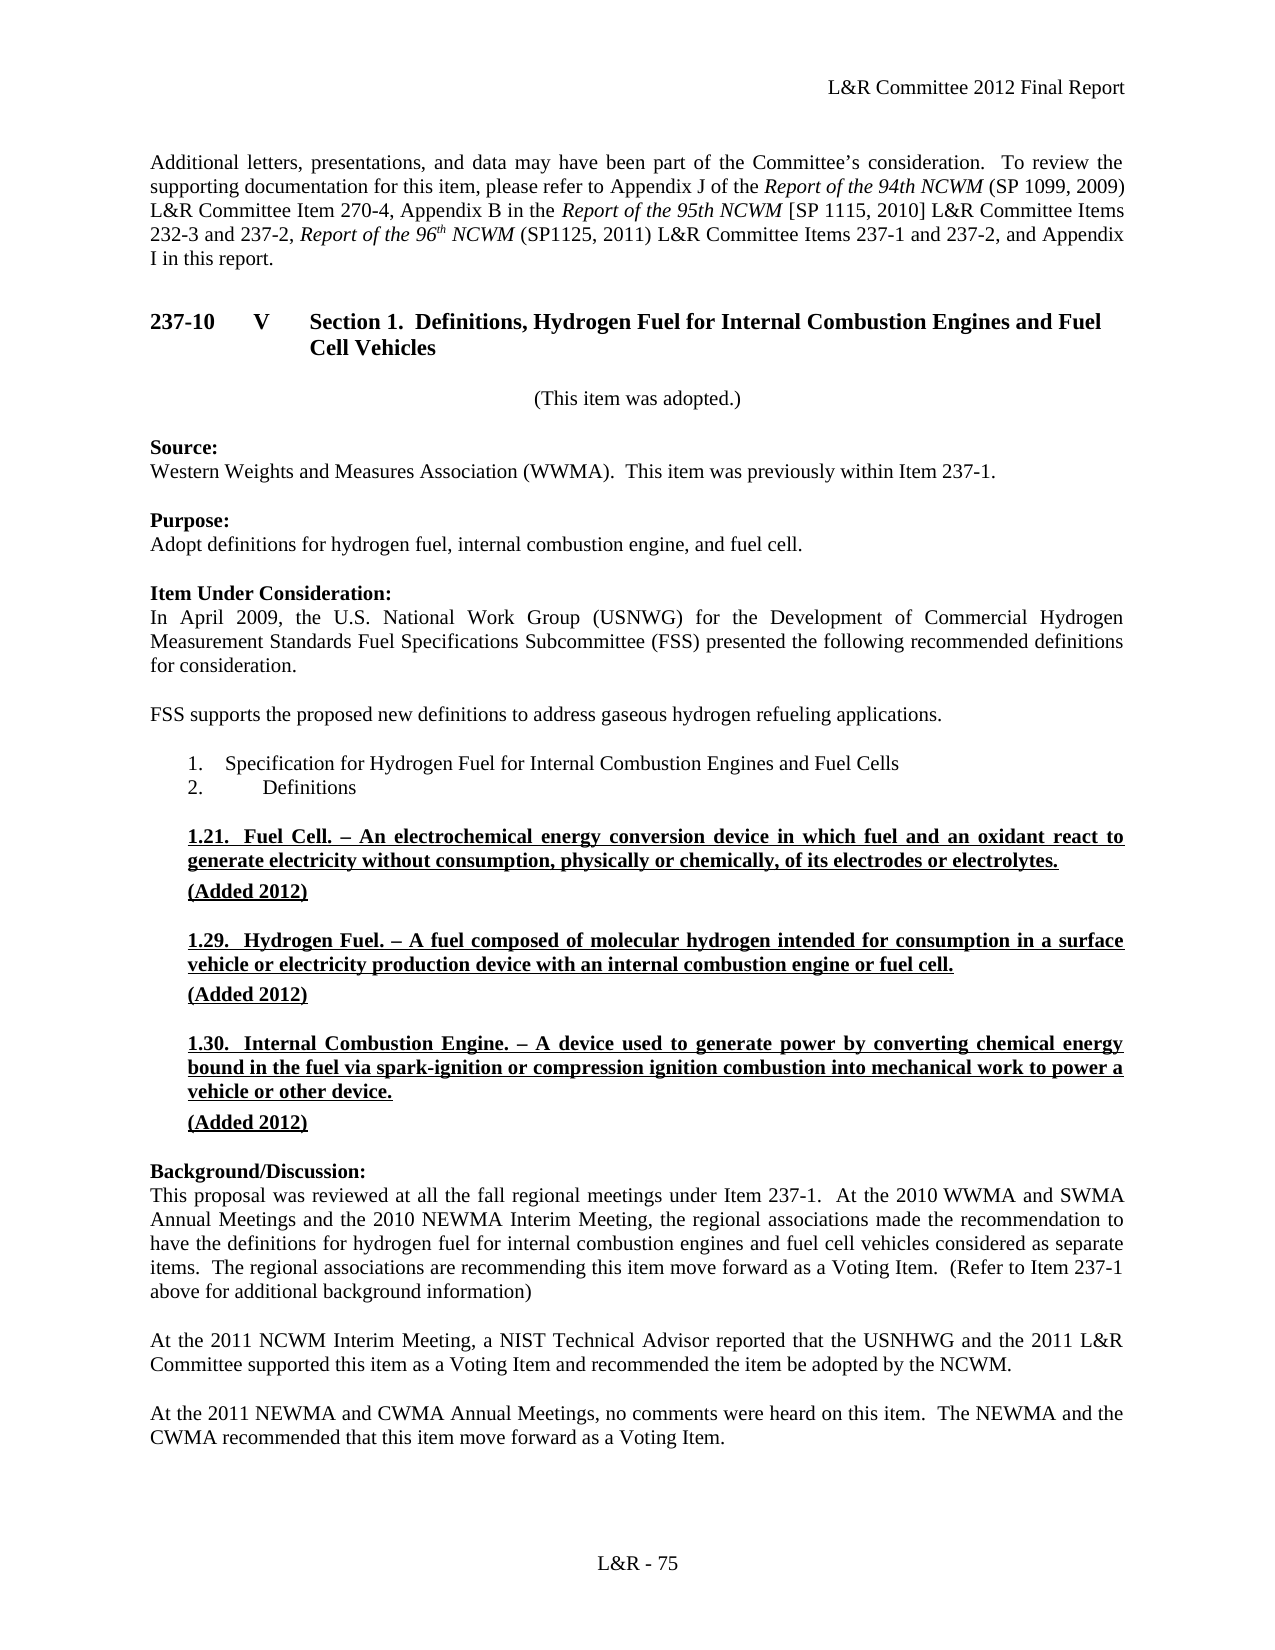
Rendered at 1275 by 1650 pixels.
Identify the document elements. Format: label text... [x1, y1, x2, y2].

text In April 2009, the U.S. National Work Group (USNWG) for the Development of Commercial Hydrogen Measurement Standards Fuel Specifications Subcommittee (FSS) presented the following recommended definitions for consideration. [150, 605, 1125, 677]
text (Added 2012) [187, 1109, 1125, 1134]
text 1.21. Fuel Cell. – An electrochemical energy conversion device in which fuel and an oxidant react to generate electricity without consumption, physically or chemically, of its electrodes or electrolytes. [187, 824, 1125, 845]
text Additional letters, presentations, and data may have been part of the Committee’s consideration. To review the supporting documentation for this item, please refer to Appendix J of the Report of the 94th NCWM (SP 1099, 2009) L&R Committee Item 270-4, Appendix B in the Report of the 95th NCWM [SP 1115, 2010] L&R Committee Items 232-3 and 237-2, Report of the 96th NCWM (SP1125, 2011) L&R Committee Items 237-1 and 237-2, and Appendix I in this report. [150, 150, 1125, 270]
text This proposal was reviewed at all the fall regional meetings under Item 237-1. At the 2010 WWMA and SWMA Annual Meetings and the 2010 NEWMA Interim Meeting, the regional associations made the recommendation to have the definitions for hydrogen fuel for internal combustion engines and fuel cell vehicles considered as separate items. The regional associations are recommending this item move forward as a Voting Item. (Refer to Item 237-1 above for additional background information) [150, 1183, 1125, 1303]
text (Added 2012) [187, 982, 1125, 1006]
text Background/Discussion: [150, 1159, 1125, 1183]
text Item Under Consideration: [150, 581, 1125, 605]
text 1.21. Fuel Cell. – An electrochemical energy conversion device in which fuel and an oxidant react to generate electricity without consumption, physically or chemically, of its electrodes or electrolytes. [187, 846, 1125, 872]
text (Added 2012) [187, 879, 1125, 903]
text 1. Specification for Hydrogen Fuel for Internal Combustion Engines and Fuel Cells [187, 751, 1125, 775]
text 1.29. Hydrogen Fuel. – A fuel composed of molecular hydrogen intended for consumption in a surface vehicle or electricity production device with an internal combustion engine or fuel cell. [187, 950, 1125, 976]
text (This item was adopted.) [150, 386, 1125, 409]
text At the 2011 NEWMA and CWMA Annual Meetings, no comments were heard on this item. The NEWMA and the CWMA recommended that this item move forward as a Voting Item. [150, 1401, 1125, 1449]
text 1.30. Internal Combustion Engine. – A device used to generate power by converting chemical energy bound in the fuel via spark-ignition or compression ignition combustion into mechanical work to power a vehicle or other device. [187, 1031, 1125, 1103]
list 2. Definitions [187, 775, 1125, 799]
text Adopt definitions for hydrogen fuel, internal combustion engine, and fuel cell. [150, 532, 1125, 556]
text 1.29. Hydrogen Fuel. – A fuel composed of molecular hydrogen intended for consumption in a surface vehicle or electricity production device with an internal combustion engine or fuel cell. [187, 928, 1125, 949]
text FSS supports the proposed new definitions to address gaseous hydrogen refueling applications. [150, 702, 1125, 726]
text Western Weights and Measures Association (WWMA). This item was previously within Item 237-1. [150, 459, 1125, 483]
subtitle 237-10 V Section 1. Definitions, Hydrogen Fuel for Internal Combustion Engines and Fuel Cell Vehicles [150, 308, 1125, 361]
text At the 2011 NCWM Interim Meeting, a NIST Technical Advisor reported that the USNHWG and the 2011 L&R Committee supported this item as a Voting Item and recommended the item be adopted by the NCWM. [150, 1328, 1125, 1376]
text Source: [150, 434, 1125, 459]
text Purpose: [150, 508, 1125, 532]
